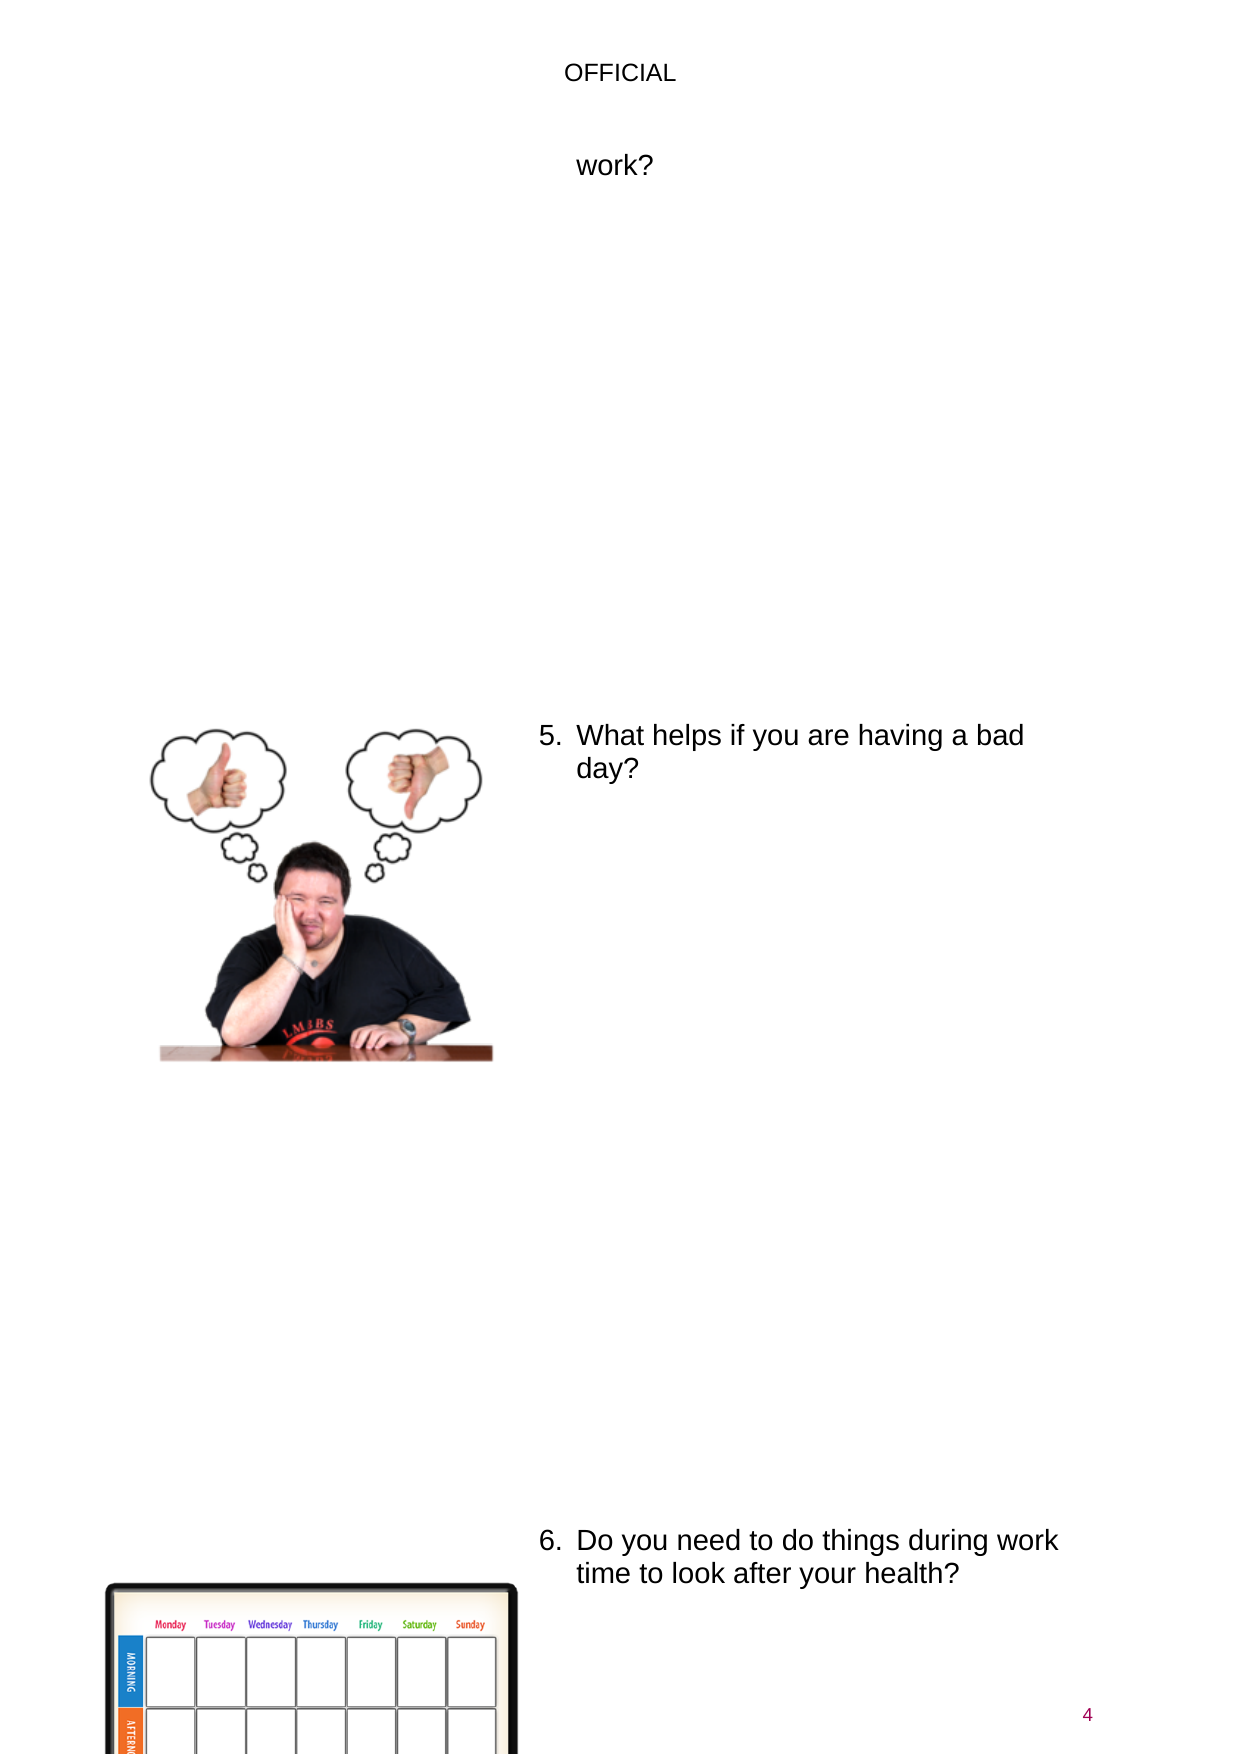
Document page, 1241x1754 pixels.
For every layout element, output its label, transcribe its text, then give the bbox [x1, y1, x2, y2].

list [538, 148, 1092, 181]
picture [100, 1521, 522, 1754]
list Do you need to do things during work time to look after your health? [538, 1523, 1092, 1590]
picture [147, 716, 500, 1069]
list What helps if you are having a bad day? [538, 718, 1092, 785]
